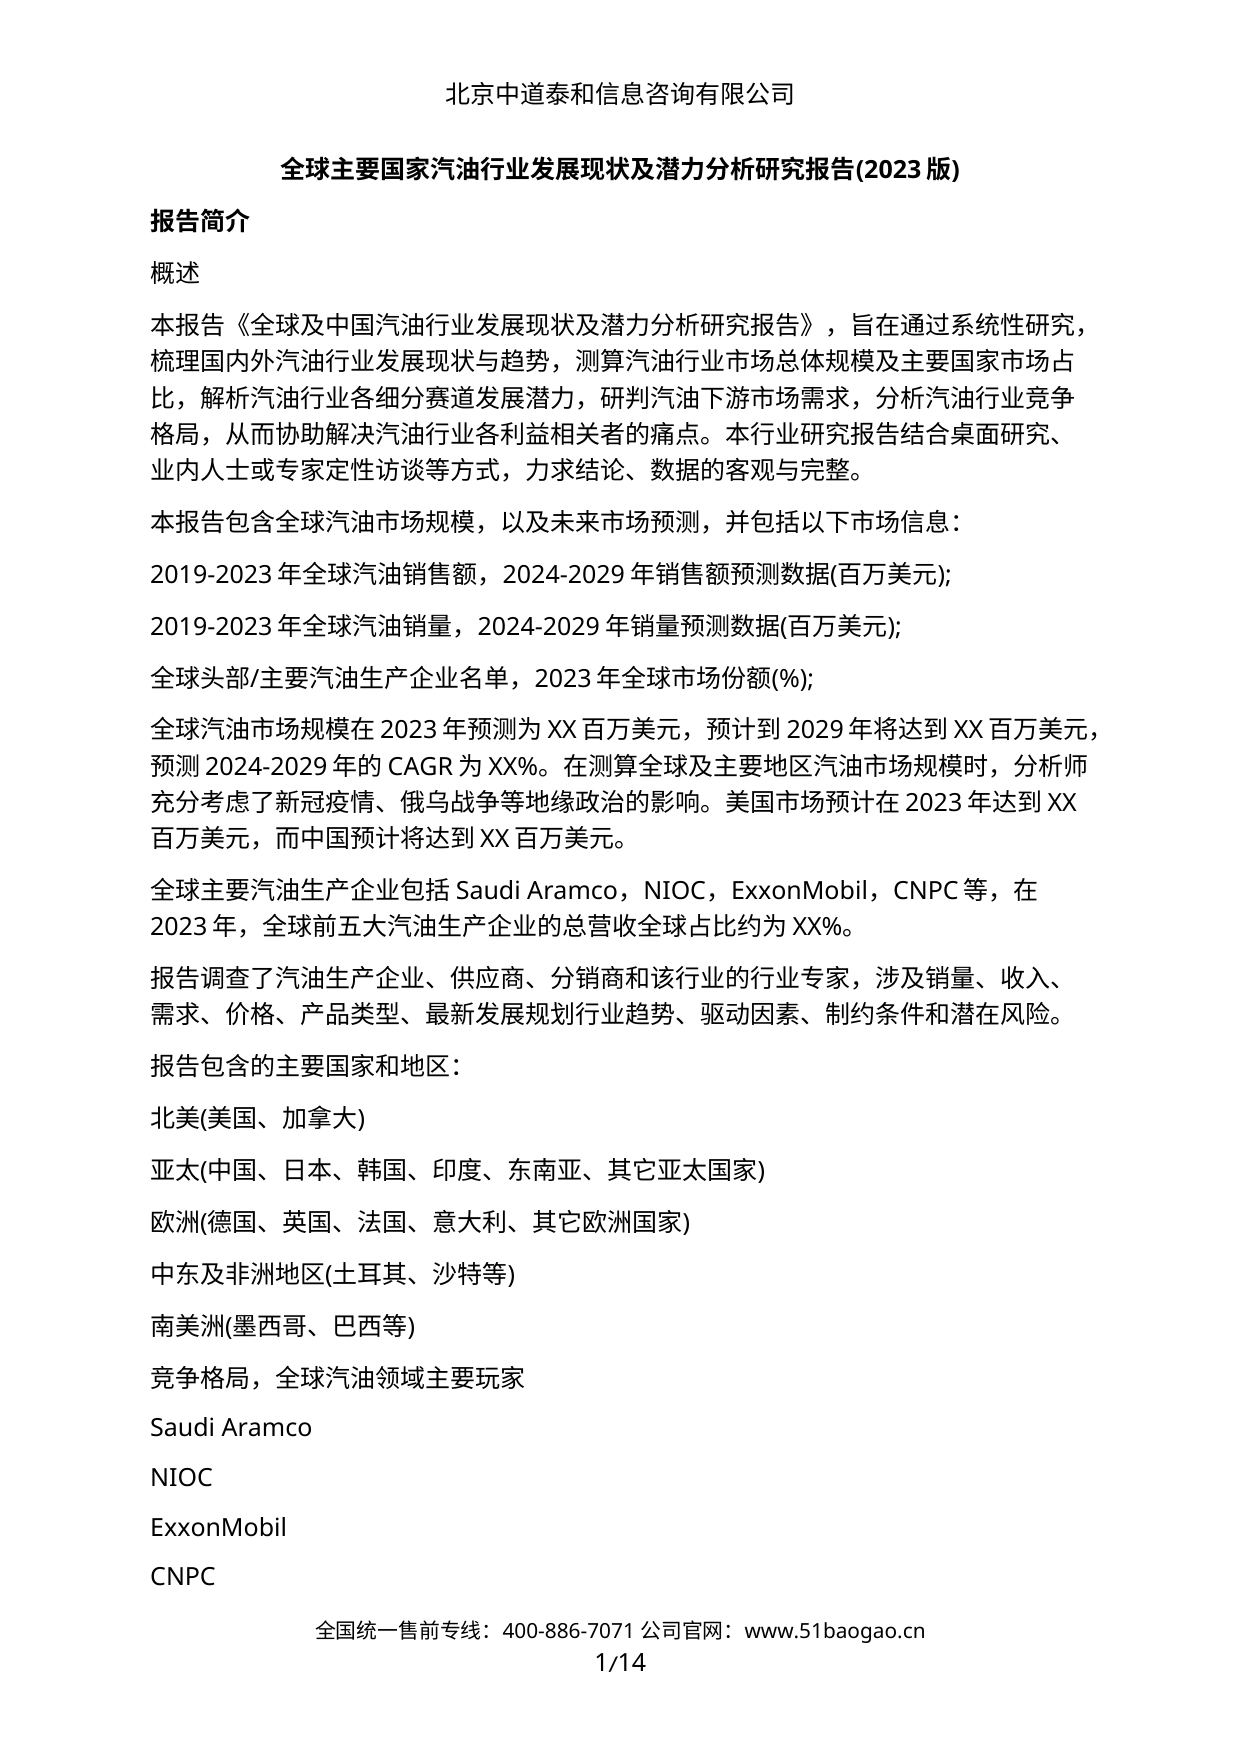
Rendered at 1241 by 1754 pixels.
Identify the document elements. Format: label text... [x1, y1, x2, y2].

text 全球头部/主要汽油生产企业名单，2023年全球市场份额(%); [150, 658, 1090, 694]
text 全球主要汽油生产企业包括 Saudi Aramco，NIOC，ExxonMobil，CNPC等，在2023年，全球前五大汽油生产企业的总营收全球占比约为XX%。 [150, 871, 1090, 943]
text 中东及非洲地区(土耳其、沙特等) [150, 1254, 1090, 1291]
text 报告包含的主要国家和地区： [150, 1047, 1090, 1083]
text 全球主要国家汽油行业发展现状及潜力分析研究报告(2023版) [150, 150, 1090, 186]
text CNPC [150, 1559, 1090, 1593]
text 2019-2023年全球汽油销售额，2024-2029年销售额预测数据(百万美元); [150, 554, 1090, 591]
text 竞争格局，全球汽油领域主要玩家 [150, 1358, 1090, 1394]
text 全球汽油市场规模在2023年预测为XX百万美元，预计到2029年将达到XX百万美元，预测2024-2029年的CAGR为XX%。在测算全球及主要地区汽油市场规模时，分析师充分考虑了新冠疫情、俄乌战争等地缘政治的影响。美国市场预计在2023年达到XX百万美元，而中国预计将达到XX百万美元。 [150, 710, 1090, 855]
text 亚太(中国、日本、韩国、印度、东南亚、其它亚太国家) [150, 1151, 1090, 1187]
text 北美(美国、加拿大) [150, 1099, 1090, 1135]
text 2019-2023年全球汽油销量，2024-2029年销量预测数据(百万美元); [150, 606, 1090, 642]
text 概述 [150, 254, 1090, 290]
text 南美洲(墨西哥、巴西等) [150, 1306, 1090, 1342]
text ExxonMobil [150, 1509, 1090, 1543]
text 欧洲(德国、英国、法国、意大利、其它欧洲国家) [150, 1202, 1090, 1239]
text 报告调查了汽油生产企业、供应商、分销商和该行业的行业专家，涉及销量、收入、需求、价格、产品类型、最新发展规划行业趋势、驱动因素、制约条件和潜在风险。 [150, 959, 1090, 1031]
text 报告简介 [150, 202, 1090, 238]
text Saudi Aramco [150, 1410, 1090, 1444]
text NIOC [150, 1460, 1090, 1494]
text 本报告《全球及中国汽油行业发展现状及潜力分析研究报告》，旨在通过系统性研究，梳理国内外汽油行业发展现状与趋势，测算汽油行业市场总体规模及主要国家市场占比，解析汽油行业各细分赛道发展潜力，研判汽油下游市场需求，分析汽油行业竞争格局，从而协助解决汽油行业各利益相关者的痛点。本行业研究报告结合桌面研究、业内人士或专家定性访谈等方式，力求结论、数据的客观与完整。 [150, 306, 1090, 487]
text 本报告包含全球汽油市场规模，以及未来市场预测，并包括以下市场信息： [150, 502, 1090, 539]
